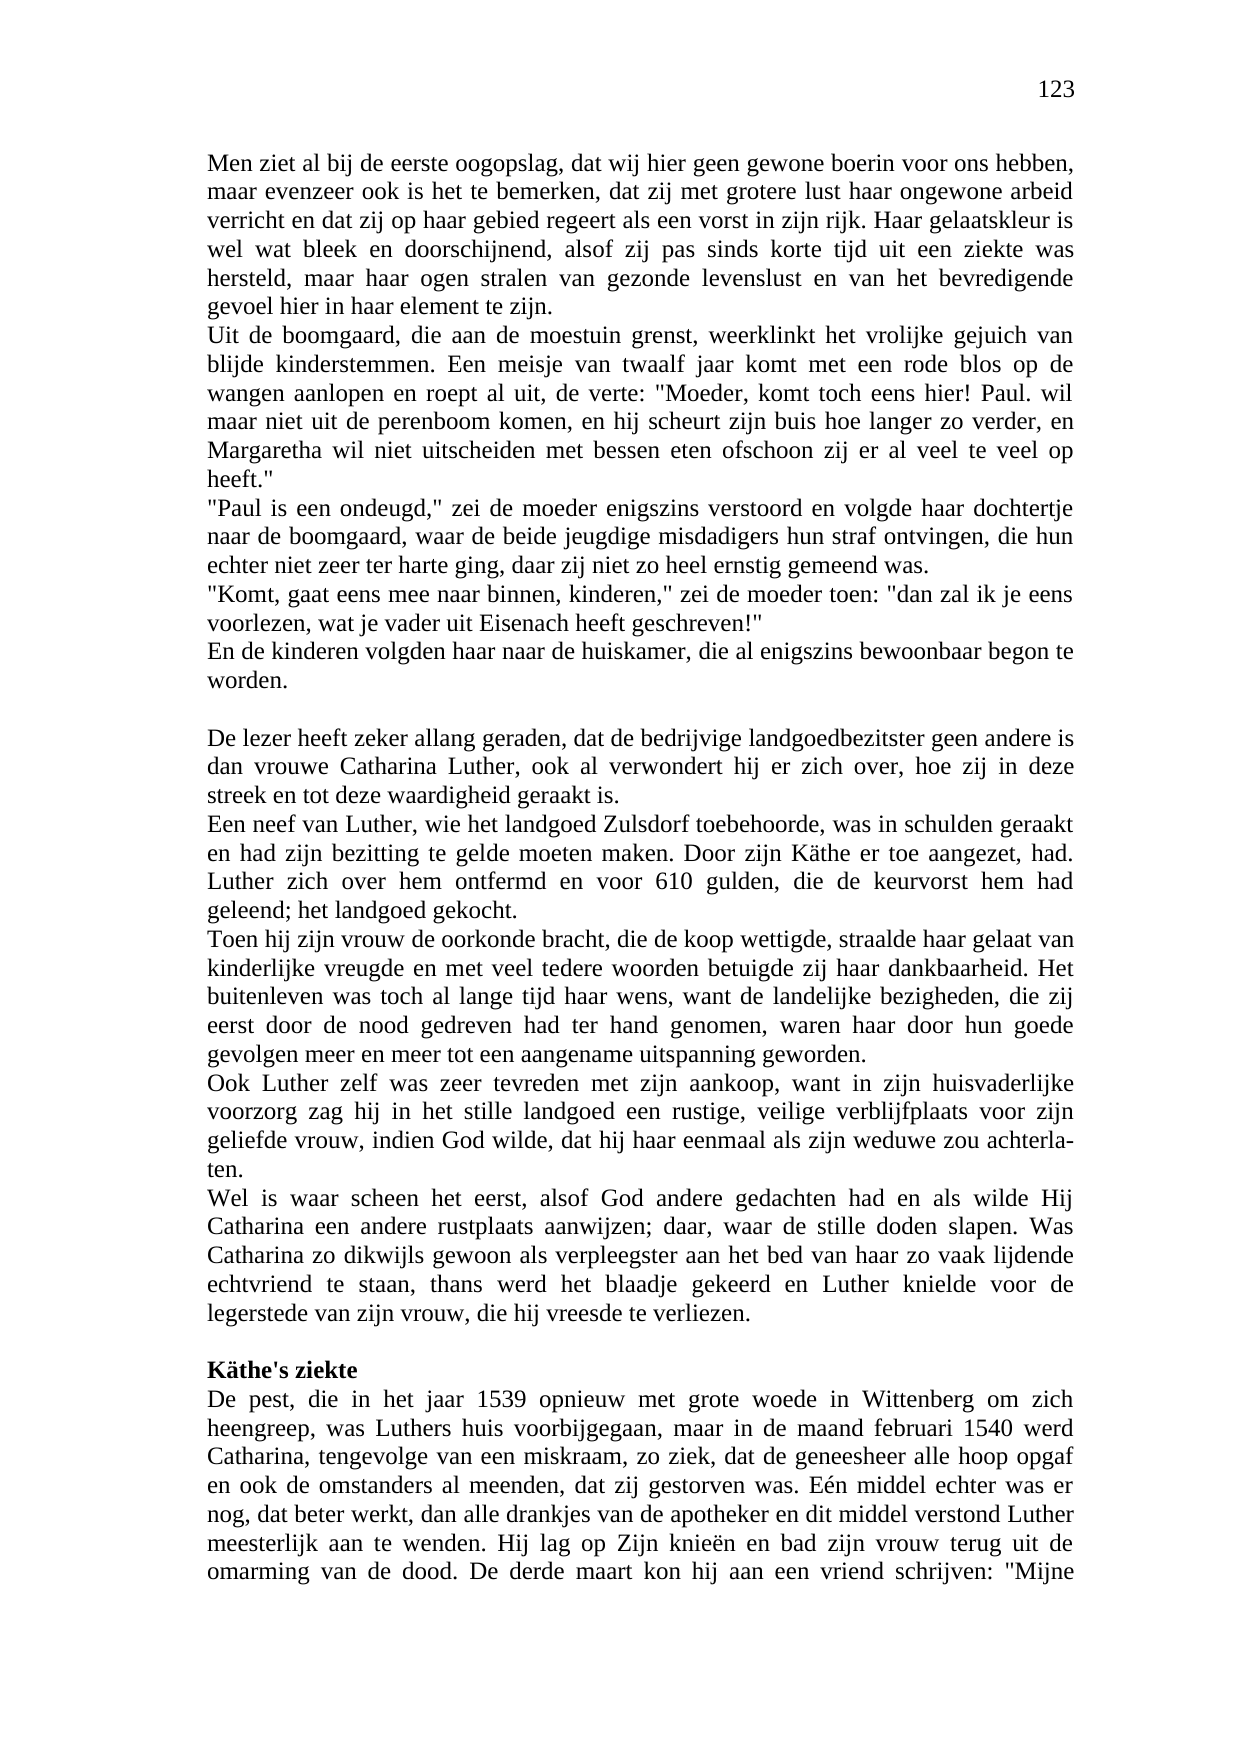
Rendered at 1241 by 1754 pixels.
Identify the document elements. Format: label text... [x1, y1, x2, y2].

text Wel is waar scheen het eerst, alsof God andere gedachten had en als wilde Hij Catharina een andere rustplaats aanwijzen; daar, waar de stille doden slapen. Was Catharina zo dikwijls gewoon als verpleegster aan het bed van haar zo vaak lijdende echtvriend te staan, thans werd het blaadje gekeerd en Luther knielde voor de legerstede van zijn vrouw, die hij vreesde te verliezen. [207, 1183, 1075, 1326]
text "Komt, gaat eens mee naar binnen, kinderen," zei de moeder toen: "dan zal ik je eens voorlezen, wat je vader uit Eisenach heeft geschreven!" [207, 579, 1075, 636]
text Men ziet al bij de eerste oogopslag, dat wij hier geen gewone boerin voor ons hebben, maar evenzeer ook is het te bemerken, dat zij met grotere lust haar ongewone arbeid verricht en dat zij op haar gebied regeert als een vorst in zijn rijk. Haar gelaatskleur is wel wat bleek en doorschijnend, alsof zij pas sinds korte tijd uit een ziekte was hersteld, maar haar ogen stralen van gezonde levenslust en van het bevredigende gevoel hier in haar element te zijn. [207, 148, 1075, 320]
text Käthe's ziekte [207, 1355, 1075, 1384]
text Een neef van Luther, wie het landgoed Zulsdorf toebehoorde, was in schulden geraakt en had zijn bezitting te gelde moeten maken. Door zijn Käthe er toe aangezet, had. Luther zich over hem ontfermd en voor 610 gulden, die de keurvorst hem had geleend; het landgoed gekocht. [207, 809, 1075, 924]
text En de kinderen volgden haar naar de huiskamer, die al enigszins bewoonbaar begon te worden. [207, 636, 1075, 694]
text Toen hij zijn vrouw de oorkonde bracht, die de koop wettigde, straalde haar gelaat van kinderlijke vreugde en met veel tedere woorden betuigde zij haar dankbaarheid. Het buitenleven was toch al lange tijd haar wens, want de landelijke bezigheden, die zij eerst door de nood gedreven had ter hand genomen, waren haar door hun goede gevolgen meer en meer tot een aangename uitspanning geworden. [207, 924, 1075, 1068]
text Uit de boomgaard, die aan de moestuin grenst, weerklinkt het vrolijke gejuich van blijde kinderstemmen. Een meisje van twaalf jaar komt met een rode blos op de wangen aanlopen en roept al uit, de verte: "Moeder, komt toch eens hier! Paul. wil maar niet uit de perenboom komen, en hij scheurt zijn buis hoe langer zo verder, en Margaretha wil niet uitscheiden met bessen eten ofschoon zij er al veel te veel op heeft." [207, 320, 1075, 493]
text De lezer heeft zeker allang geraden, dat de bedrijvige landgoedbezitster geen andere is dan vrouwe Catharina Luther, ook al verwondert hij er zich over, hoe zij in deze streek en tot deze waardigheid geraakt is. [207, 723, 1075, 809]
text "Paul is een ondeugd," zei de moeder enigszins verstoord en volgde haar dochtertje naar de boomgaard, waar de beide jeugdige misdadigers hun straf ontvingen, die hun echter niet zeer ter harte ging, daar zij niet zo heel ernstig gemeend was. [207, 493, 1075, 579]
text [207, 1384, 1075, 1585]
text Ook Luther zelf was zeer tevreden met zijn aankoop, want in zijn huisvaderlijke voorzorg zag hij in het stille landgoed een rustige, veilige verblijfplaats voor zijn geliefde vrouw, indien God wilde, dat hij haar eenmaal als zijn weduwe zou achterla-ten. [207, 1068, 1075, 1183]
